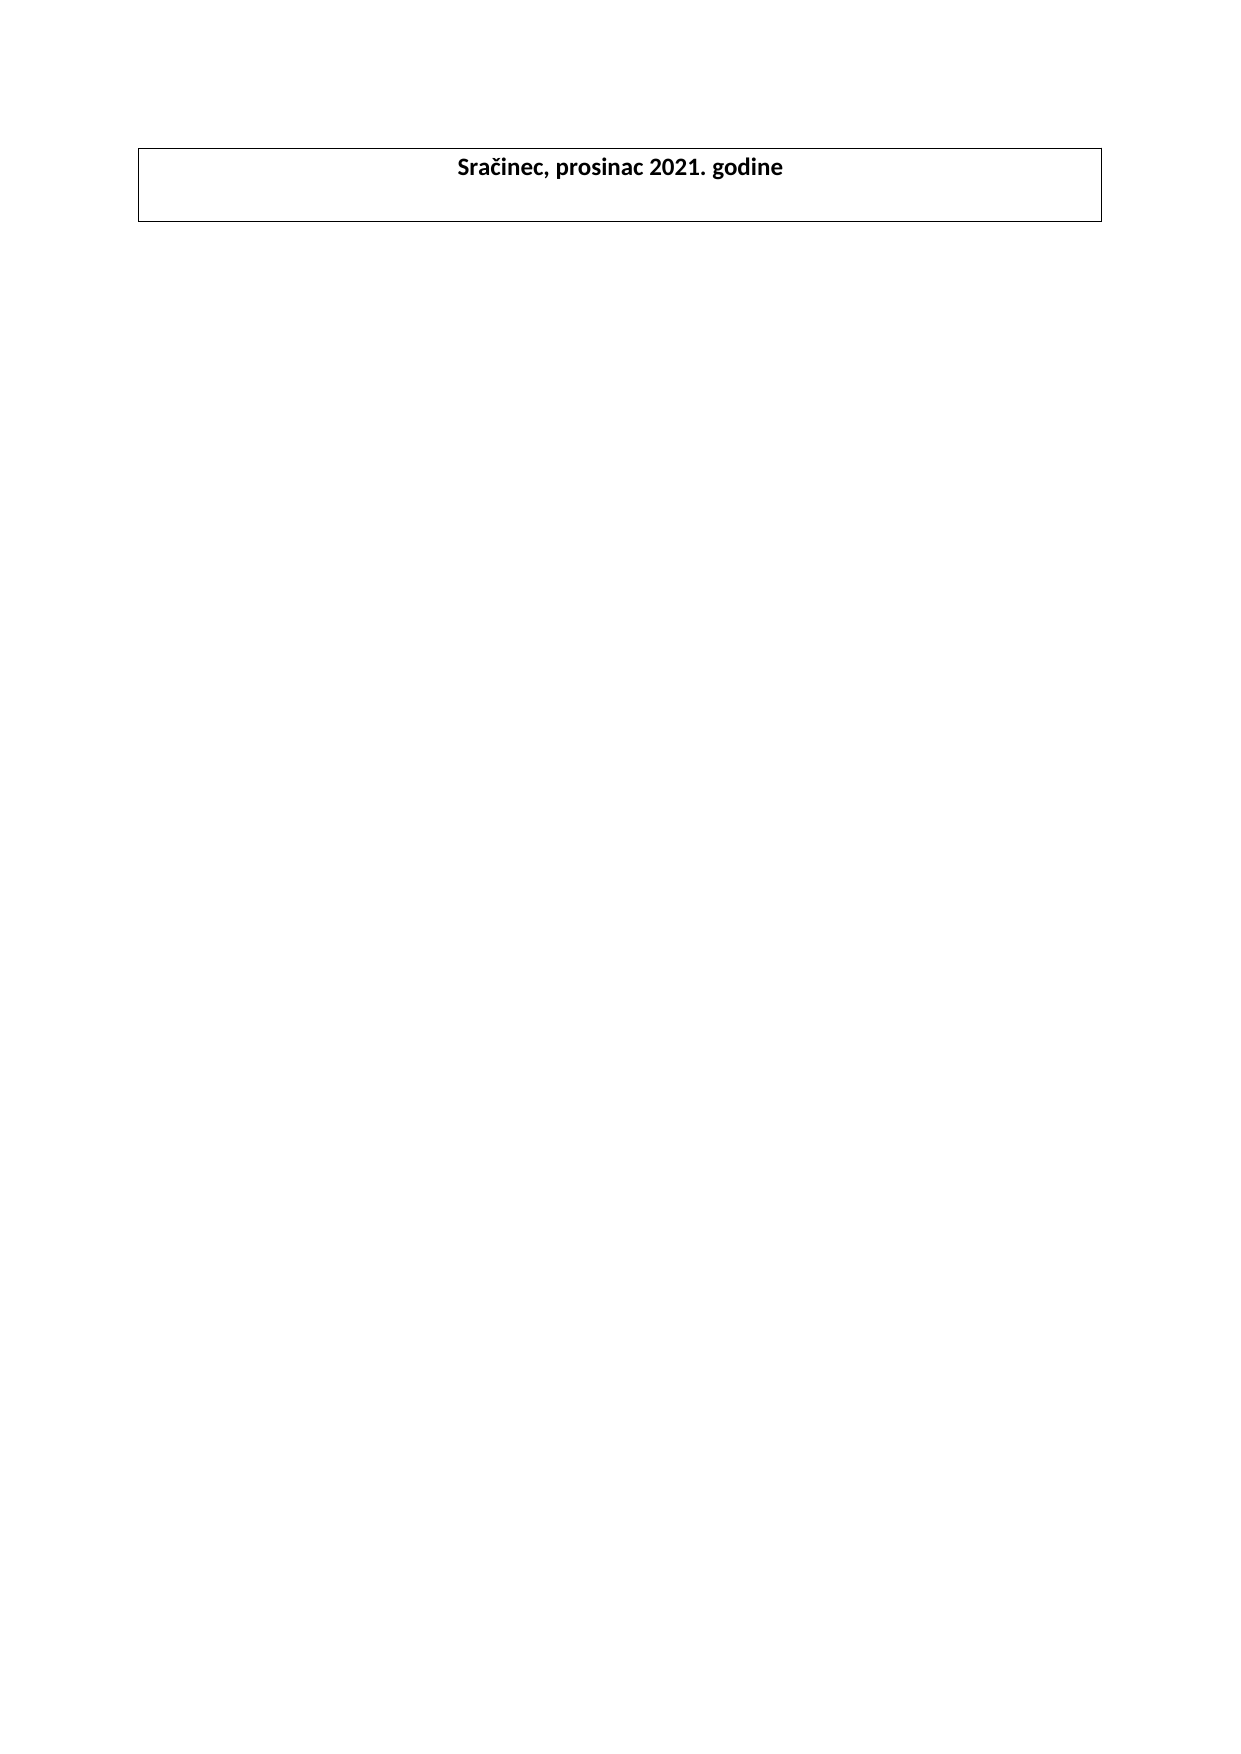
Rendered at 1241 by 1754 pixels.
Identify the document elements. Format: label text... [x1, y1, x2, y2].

text Sračinec, prosinac 2021. godine [139, 149, 1101, 221]
